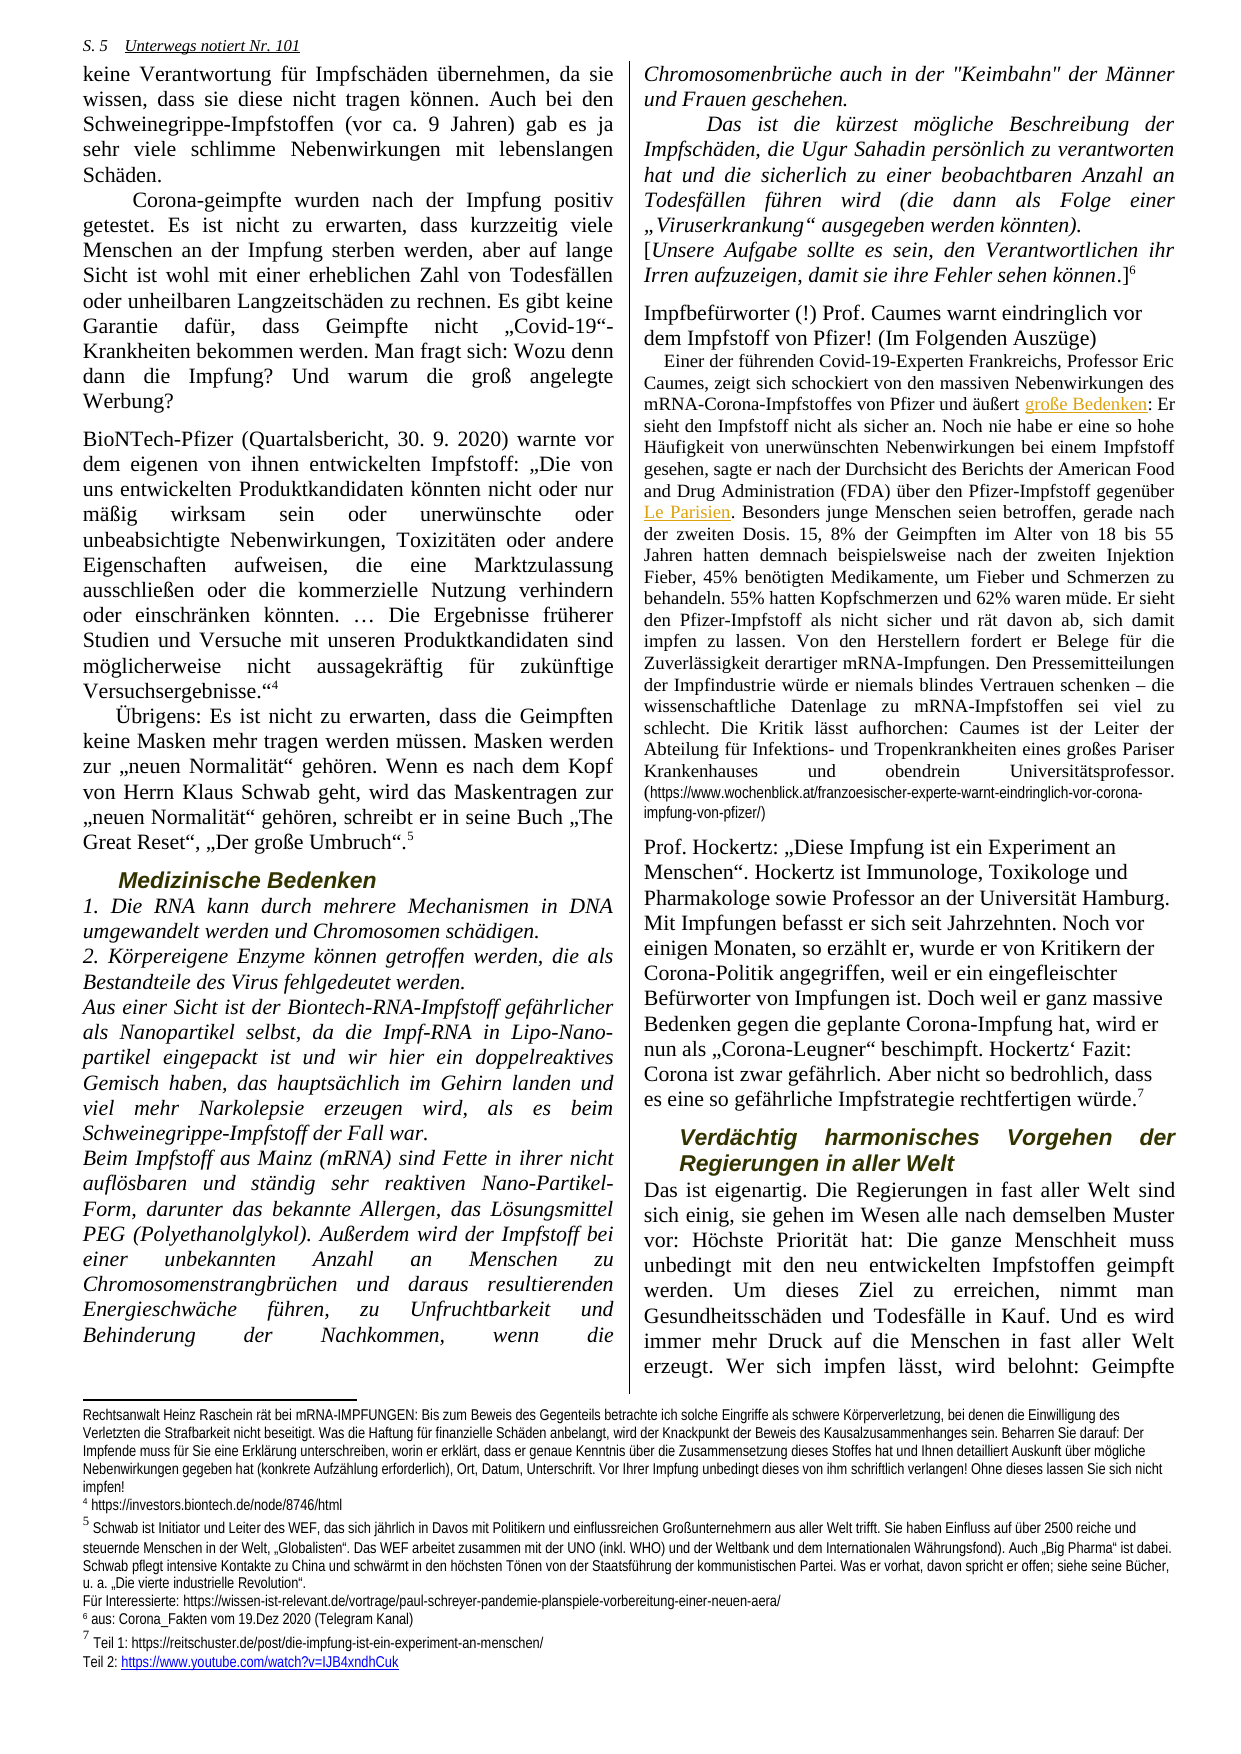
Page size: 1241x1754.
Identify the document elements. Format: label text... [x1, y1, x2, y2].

subtitle Verdächtig harmonisches Vorgehen der Regierungen in aller Welt [679, 1124, 1175, 1177]
text Impfbefürworter (!) Prof. Caumes warnt eindringlich vor dem Impfstoff von Pfizer! (Im Folgenden Auszüge) [644, 300, 1175, 350]
text Corona-geimpfte wurden nach der Impfung positiv getestet. Es ist nicht zu erwarten, dass kurzzeitig viele Menschen an der Impfung sterben werden, aber auf lange Sicht ist wohl mit einer erheblichen Zahl von Todesfällen oder unheilbaren Langzeitschäden zu rechnen. Es gibt keine Garantie dafür, dass Geimpfte nicht „Covid-19“-Krankheiten bekommen werden. Man fragt sich: Wozu denn dann die Impfung? Und warum die groß angelegte Werbung? [83, 187, 614, 414]
text BioNTech-Pfizer (Quartalsbericht, 30. 9. 2020) warnte vor dem eigenen von ihnen entwickelten Impfstoff: „Die von uns entwickelten Produktkandidaten könnten nicht oder nur mäßig wirksam sein oder unerwünschte oder unbeabsichtigte Nebenwirkungen, Toxizitäten oder andere Eigenschaften aufweisen, die eine Marktzulassung ausschließen oder die kommerzielle Nutzung verhindern oder einschränken könnten. … Die Ergebnisse früherer Studien und Versuche mit unseren Produktkandidaten sind möglicherweise nicht aussagekräftig für zukünftige Versuchsergebnisse.“ [83, 426, 614, 703]
text [Unsere Aufgabe sollte es sein, den Verantwortlichen ihr Irren aufzuzeigen, damit sie ihre Fehler sehen können.] [644, 237, 1175, 288]
text 2. Körpereigene Enzyme können getroffen werden, die als Bestandteile des Virus fehlgedeutet werden. [83, 943, 614, 994]
subtitle Medizinische Bedenken [118, 867, 614, 893]
text Prof. Hockertz: „Diese Impfung ist ein Experiment an Menschen“. Hockertz ist Immunologe, Toxikologe und Pharmakologe sowie Professor an der Universität Hamburg. Mit Impfungen befasst er sich seit Jahrzehnten. Noch vor einigen Monaten, so erzählt er, wurde er von Kritikern der Corona-Politik angegriffen, weil er ein eingefleischter Befürworter von Impfungen ist. Doch weil er ganz massive Bedenken gegen die geplante Corona-Impfung hat, wird er nun als „Corona-Leugner“ beschimpft. Hockertz‘ Fazit: Corona ist zwar gefährlich. Aber nicht so bedrohlich, dass es eine so gefährliche Impfstrategie rechtfertigen würde. [644, 834, 1175, 1111]
text Das ist die kürzest mögliche Beschreibung der Impfschäden, die Ugur Sahadin persönlich zu verantworten hat und die sicherlich zu einer beobachtbaren Anzahl an Todesfällen führen wird (die dann als Folge einer „Viruserkrankung“ ausgegeben werden könnten). [644, 111, 1175, 237]
text Übrigens: Es ist nicht zu erwarten, dass die Geimpften keine Masken mehr tragen werden müssen. Masken werden zur „neuen Normalität“ gehören. Wenn es nach dem Kopf von Herrn Klaus Schwab geht, wird das Maskentragen zur „neuen Normalität“ gehören, schreibt er in seine Buch „The Great Reset“, „Der große Umbruch“. [83, 703, 614, 854]
text Einer der führenden Covid-19-Experten Frankreichs, Professor Eric Caumes, zeigt sich schockiert von den massiven Nebenwirkungen des mRNA-Corona-Impfstoffes von Pfizer und äußert große Bedenken: Er sieht den Impfstoff nicht als sicher an. Noch nie habe er eine so hohe Häufigkeit von unerwünschten Nebenwirkungen bei einem Impfstoff gesehen, sagte er nach der Durchsicht des Berichts der American Food and Drug Administration (FDA) über den Pfizer-Impfstoff gegenüber Le Parisien. Besonders junge Menschen seien betroffen, gerade nach der zweiten Dosis. 15, 8% der Geimpften im Alter von 18 bis 55 Jahren hatten demnach beispielsweise nach der zweiten Injektion Fieber, 45% benötigten Medikamente, um Fieber und Schmerzen zu behandeln. 55% hatten Kopfschmerzen und 62% waren müde. Er sieht den Pfizer-Impfstoff als nicht sicher und rät davon ab, sich damit impfen zu lassen. Von den Herstellern fordert er Belege für die Zuverlässigkeit derartiger mRNA-Impfungen. Den Pressemitteilungen der Impfindustrie würde er niemals blindes Vertrauen schenken – die wissenschaftliche Datenlage zu mRNA-Impfstoffen sei viel zu schlecht. Die Kritik lässt aufhorchen: Caumes ist der Leiter der Abteilung für Infektions- und Tropenkrankheiten eines großes Pariser Krankenhauses und obendrein Universitätsprofessor. (https://www.wochenblick.at/franzoesischer-experte-warnt-eindringlich-vor-corona-impfung-von-pfizer/) [644, 350, 1175, 822]
text Beim Impfstoff aus Mainz (mRNA) sind Fette in ihrer nicht auflösbaren und ständig sehr reaktiven Nano-Partikel-Form, darunter das bekannte Allergen, das Lösungsmittel PEG (Polyethanolglykol). Außerdem wird der Impfstoff bei einer unbekannten Anzahl an Menschen zu Chromosomenstrangbrüchen und daraus resultierenden Energieschwäche führen, zu Unfruchtbarkeit und Behinderung der Nachkommen, wenn die Chromosomenbrüche auch in der "Keimbahn" der Männer und Frauen geschehen. [83, 1145, 614, 1347]
text Aus einer Sicht ist der Biontech-RNA-Impfstoff gefährlicher als Nanopartikel selbst, da die Impf-RNA in Lipo-Nano-partikel eingepackt ist und wir hier ein doppelreaktives Gemisch haben, das hauptsächlich im Gehirn landen und viel mehr Narkolepsie erzeugen wird, als es beim Schweinegrippe-Impfstoff der Fall war. [83, 994, 614, 1145]
text 1. Die RNA kann durch mehrere Mechanismen in DNA umgewandelt werden und Chromosomen schädigen. [83, 893, 614, 943]
